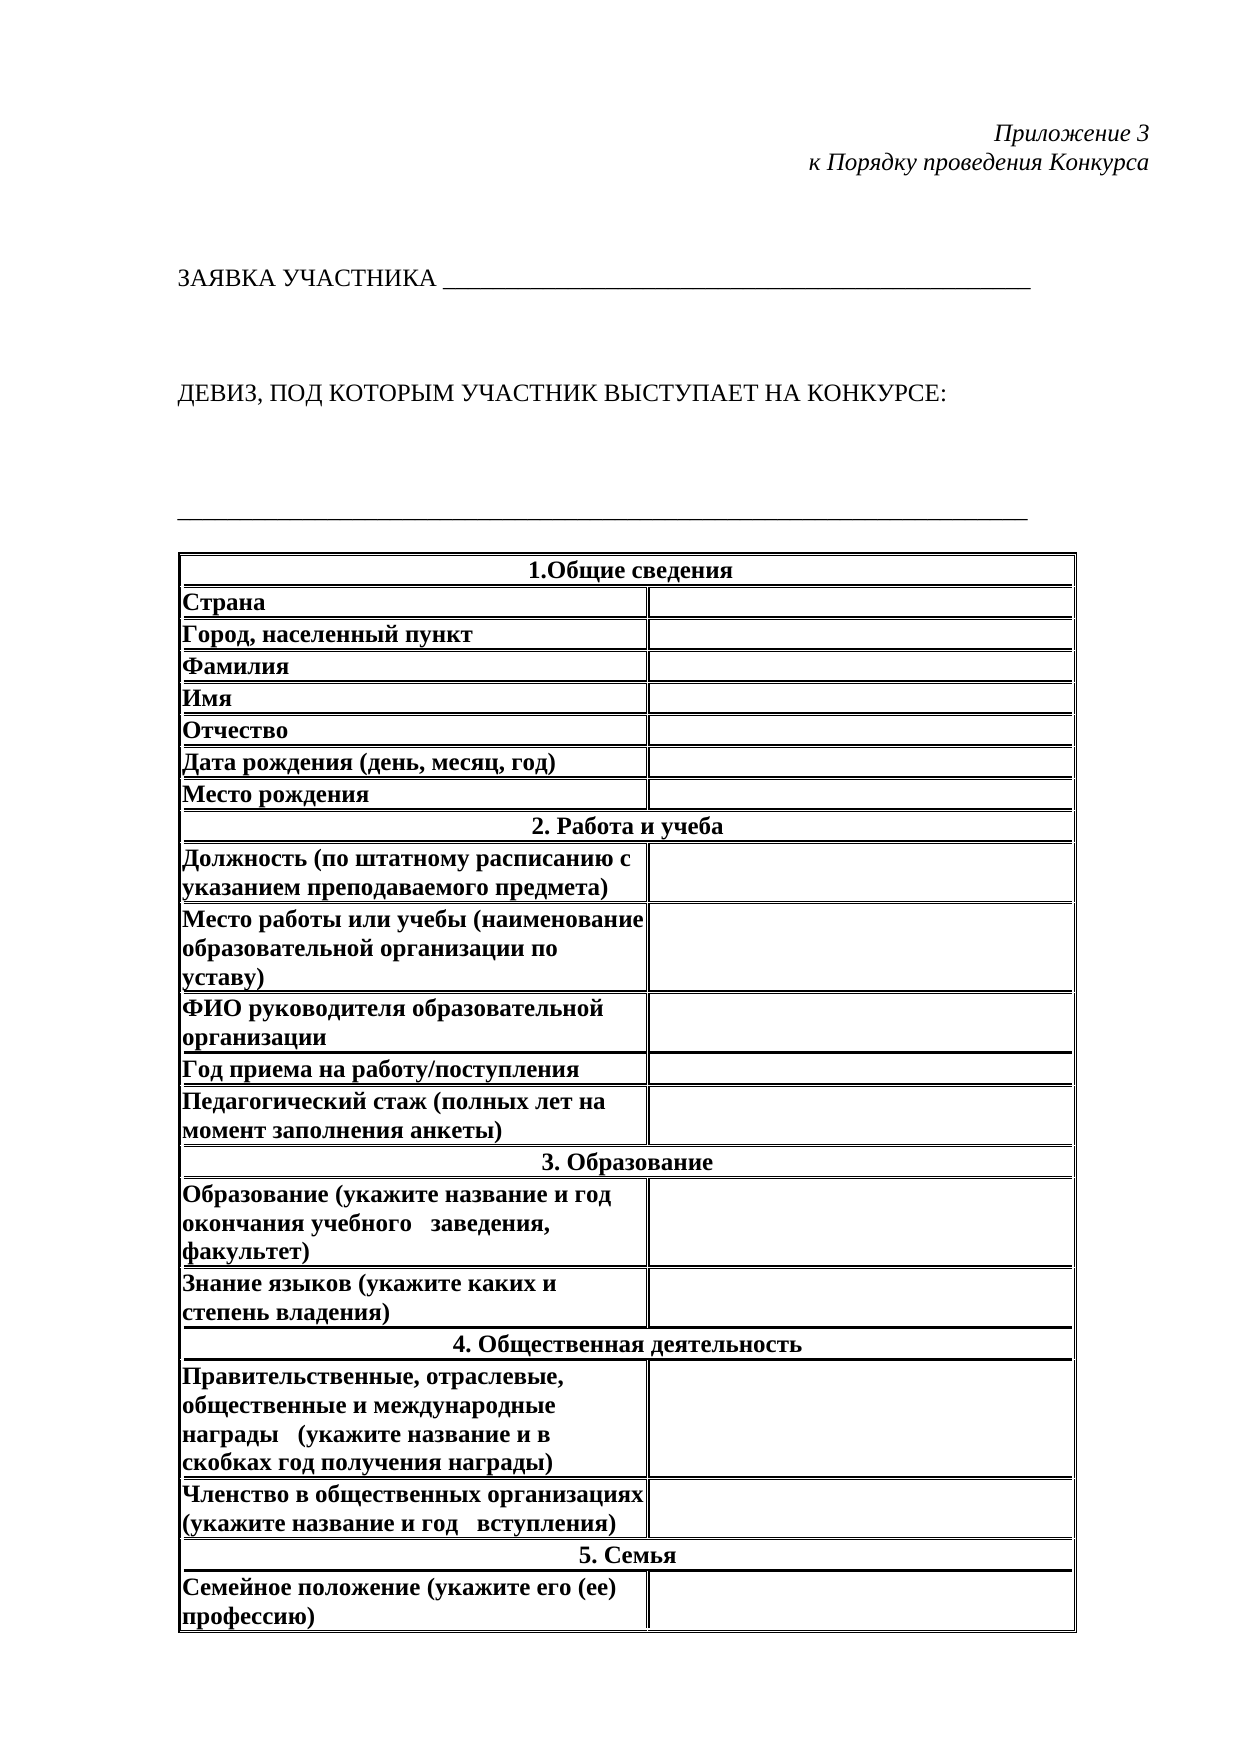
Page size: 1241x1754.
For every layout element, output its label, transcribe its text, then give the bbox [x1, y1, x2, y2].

table_cell [650, 776, 1074, 808]
table_cell [650, 712, 1074, 744]
table_cell [650, 1265, 1074, 1326]
table_cell [650, 1358, 1075, 1476]
table_cell [650, 840, 1074, 901]
table_cell [650, 680, 1074, 712]
table_cell Место работы или учебы (наименование образовательной организации по уставу) [180, 901, 648, 990]
table_cell Правительственные, отраслевые, общественные и международные награды (укажите название и в скобках год получения награды) [180, 1358, 646, 1476]
table_cell Знание языков (укажите каких и степень владения) [181, 1265, 646, 1326]
table_cell Год приема на работу/поступления [181, 1051, 646, 1083]
table_cell Членство в общественных организациях (укажите название и год вступления) [181, 1476, 646, 1537]
table_cell Страна [181, 584, 646, 616]
table_cell 5. Семья [180, 1537, 1075, 1569]
table_cell [648, 1176, 1075, 1265]
table_cell [648, 1569, 1074, 1629]
table_cell [648, 901, 1075, 990]
text ЗАЯВКА УЧАСТНИКА _______________________________________________ [177, 263, 1152, 291]
table_cell Город, населенный пункт [181, 616, 646, 648]
table_cell [650, 616, 1074, 648]
table_cell Педагогический стаж (полных лет на момент заполнения анкеты) [181, 1083, 646, 1144]
table_cell Дата рождения (день, месяц, год) [181, 744, 646, 776]
table_cell [650, 1051, 1074, 1083]
text ____________________________________________________________________ [177, 494, 1152, 523]
text Приложение 3 [177, 118, 1152, 147]
table_cell [650, 990, 1074, 1051]
table_cell Место рождения [181, 776, 646, 808]
table_cell Отчество [181, 712, 646, 744]
table_cell [650, 744, 1074, 776]
table_header 1.Общие сведения [181, 556, 1074, 584]
table_cell 3. Образование [180, 1144, 1075, 1176]
table_cell Семейное положение (укажите его (ее) профессию) [181, 1569, 648, 1629]
table_cell Имя [181, 680, 646, 712]
text ДЕВИЗ, ПОД КОТОРЫМ УЧАСТНИК ВЫСТУПАЕТ НА КОНКУРСЕ: [177, 378, 1152, 407]
table_cell Образование (укажите название и год окончания учебного заведения, факультет) [180, 1176, 648, 1265]
table_cell [650, 1083, 1074, 1144]
table_cell [650, 648, 1074, 680]
table_cell [650, 584, 1074, 616]
table_cell ФИО руководителя образовательной организации [181, 990, 646, 1051]
table_cell Фамилия [181, 648, 646, 680]
table_cell 2. Работа и учеба [181, 808, 1074, 840]
table_cell Должность (по штатному расписанию с указанием преподаваемого предмета) [181, 840, 646, 901]
table_cell 4. Общественная деятельность [181, 1326, 1074, 1358]
table_cell [650, 1476, 1074, 1537]
text к Порядку проведения Конкурса [177, 147, 1152, 176]
